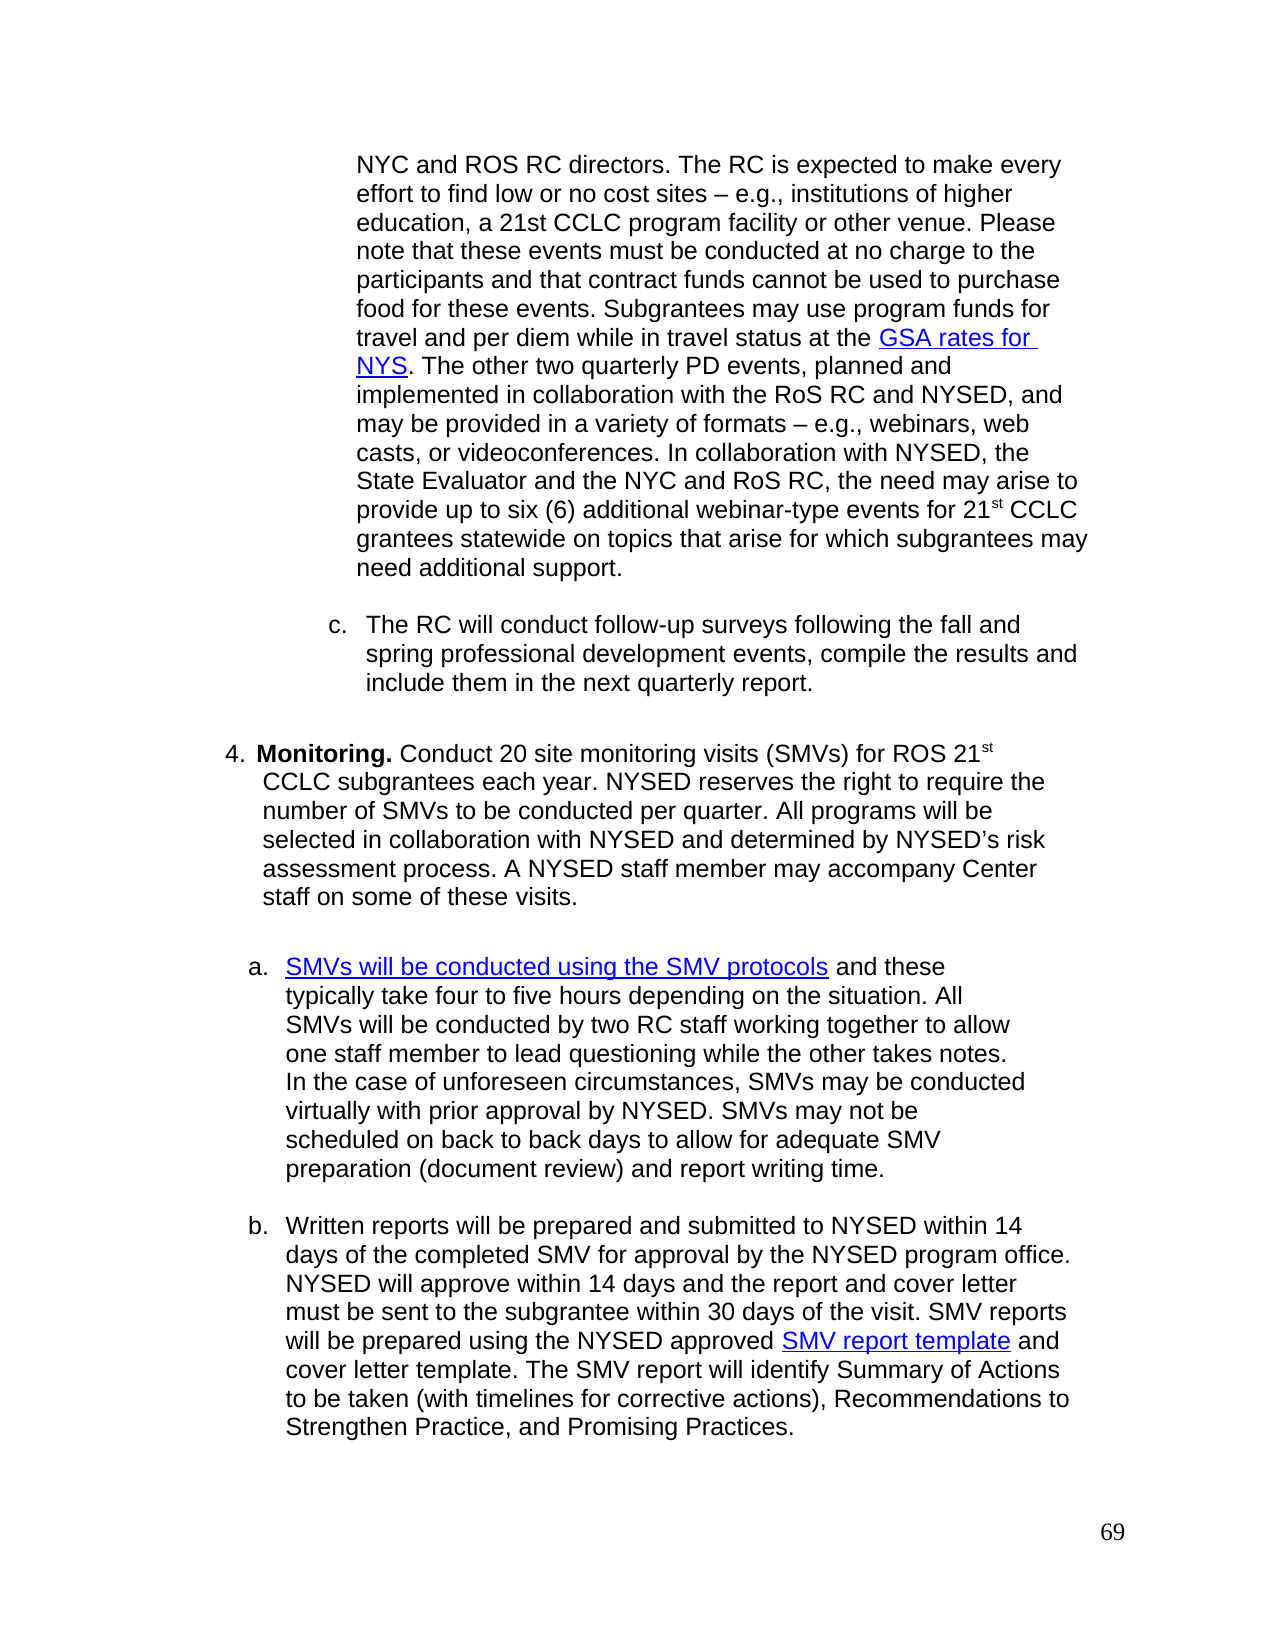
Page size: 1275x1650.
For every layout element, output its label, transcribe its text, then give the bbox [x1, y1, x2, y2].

list The RC will conduct follow-up surveys following the fall and spring professional development events, compile the results and include them in the next quarterly report. [328, 610, 1089, 696]
list Written reports will be prepared and submitted to NYSED within 14 days of the completed SMV for approval by the NYSED program office. NYSED will approve within 14 days and the report and cover letter must be sent to the subgrantee within 30 days of the visit. SMV reports will be prepared using the NYSED approved SMV report template and cover letter template. The SMV report will identify Summary of Actions to be taken (with timelines for corrective actions), Recommendations to Strengthen Practice, and Promising Practices. [248, 1211, 1076, 1441]
list Monitoring. Conduct 20 site monitoring visits (SMVs) for ROS 21st CCLC subgrantees each year. NYSED reserves the right to require the number of SMVs to be conducted per quarter. All programs will be selected in collaboration with NYSED and determined by NYSED’s risk assessment process. A NYSED staff member may accompany Center staff on some of these visits. [225, 738, 1056, 911]
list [319, 150, 1089, 581]
list SMVs will be conducted using the SMV protocols and these typically take four to five hours depending on the situation. All SMVs will be conducted by two RC staff working together to allow one staff member to lead questioning while the other takes notes. In the case of unforeseen circumstances, SMVs may be conducted virtually with prior approval by NYSED. SMVs may not be scheduled on back to back days to allow for adequate SMV preparation (document review) and report writing time. [248, 952, 1027, 1182]
